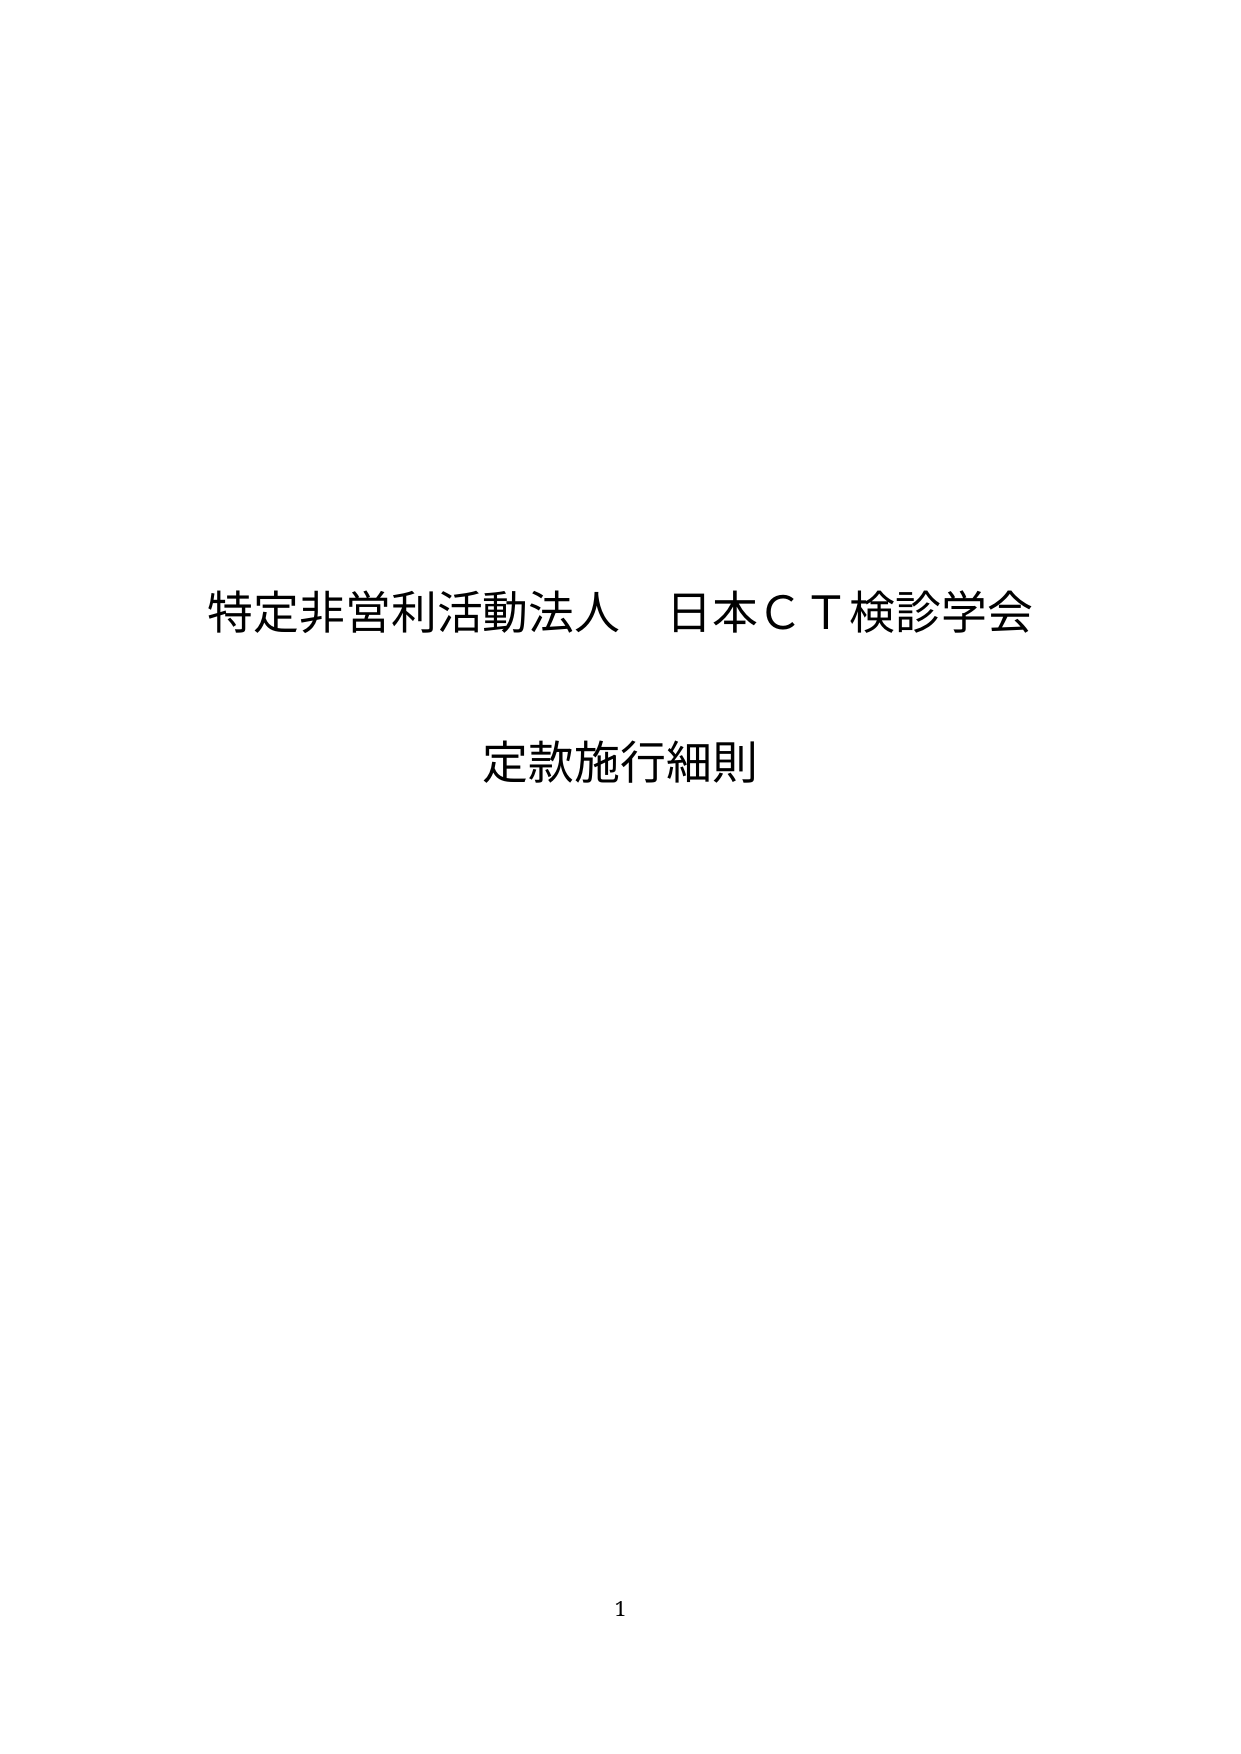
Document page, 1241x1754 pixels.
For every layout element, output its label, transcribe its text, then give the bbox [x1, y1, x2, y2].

text 特定非営利活動法人 日本ＣＴ検診学会 [112, 572, 1128, 647]
text 定款施行細則 [112, 722, 1128, 797]
